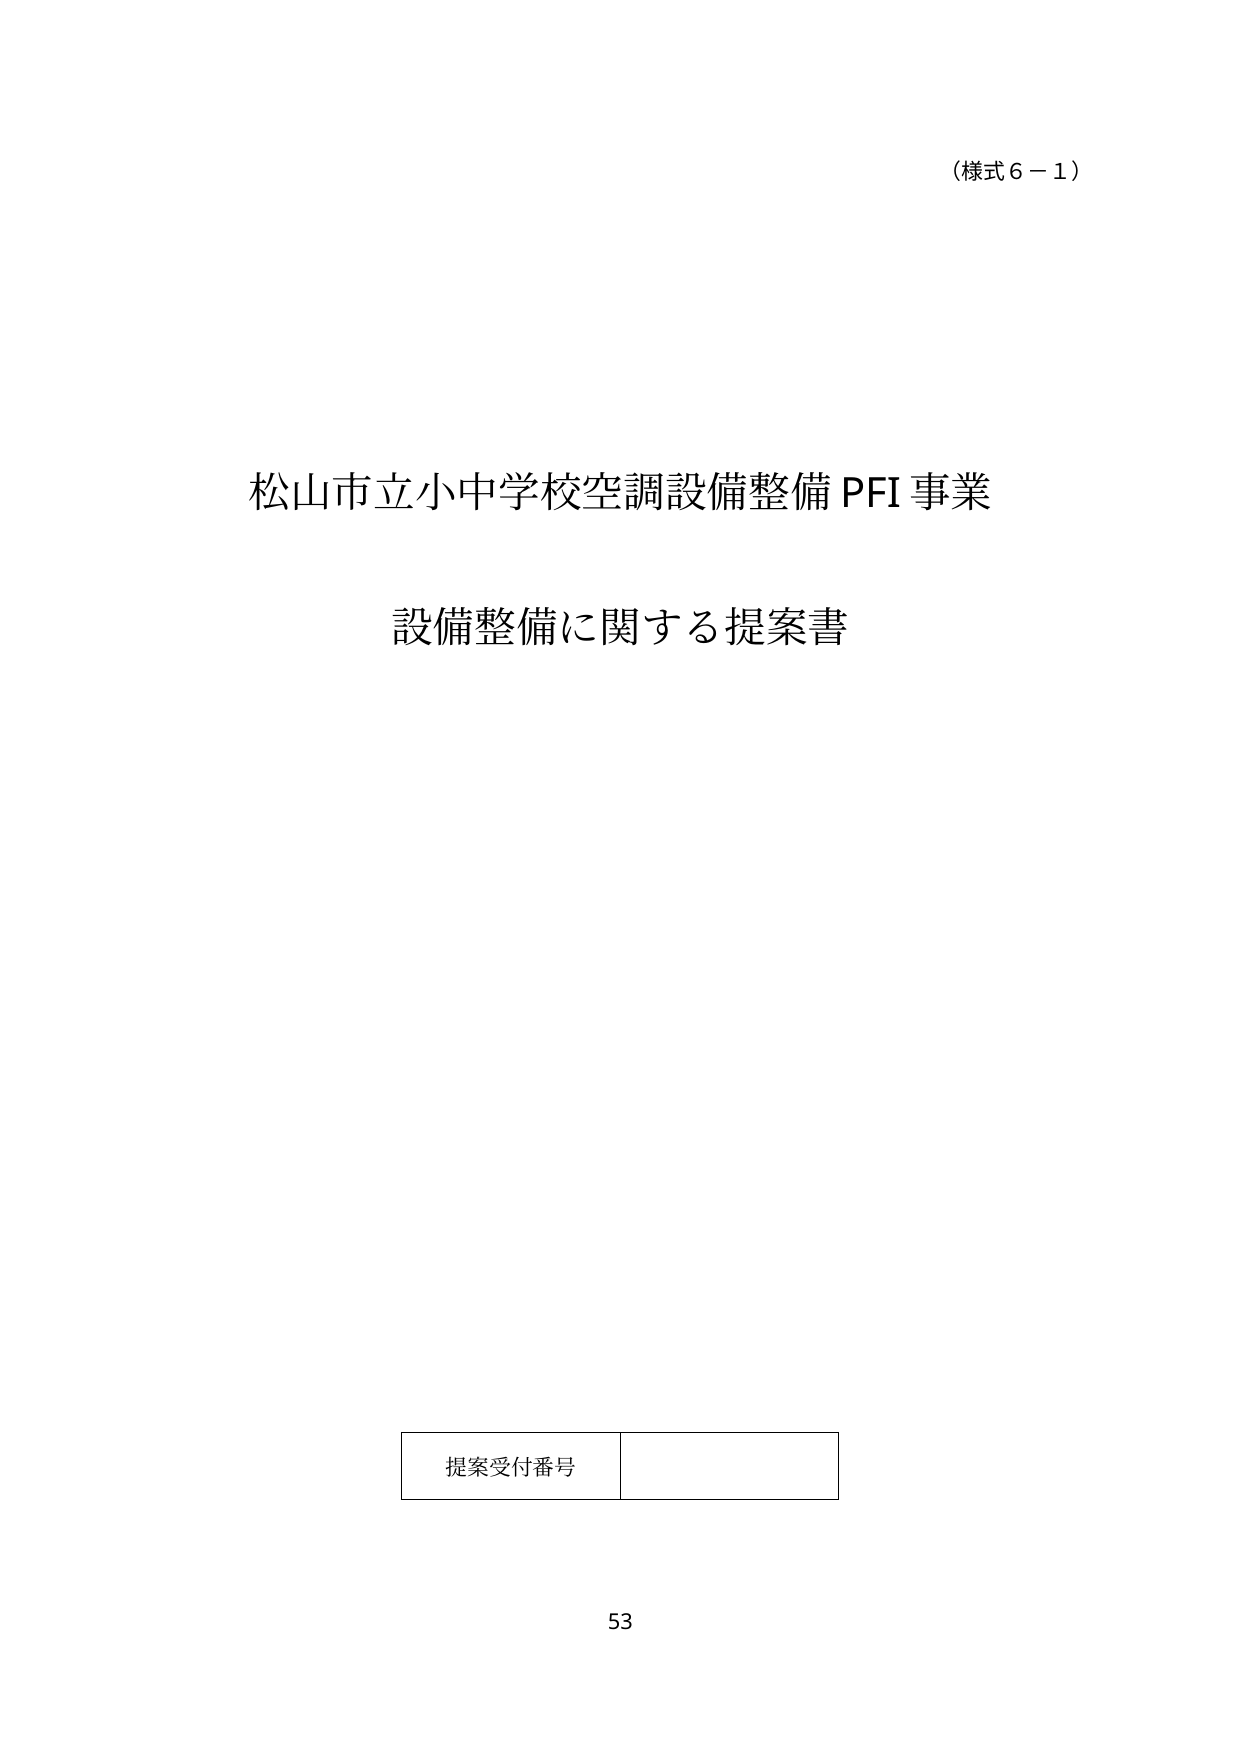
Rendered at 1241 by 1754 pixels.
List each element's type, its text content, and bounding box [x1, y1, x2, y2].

text （様式６－１） [148, 153, 1092, 187]
text 設備整備に関する提案書 [148, 591, 1092, 658]
text 松山市立小中学校空調設備整備PFI事業 [148, 456, 1092, 523]
table_header 提案受付番号 [402, 1433, 620, 1499]
table_header [621, 1433, 838, 1499]
